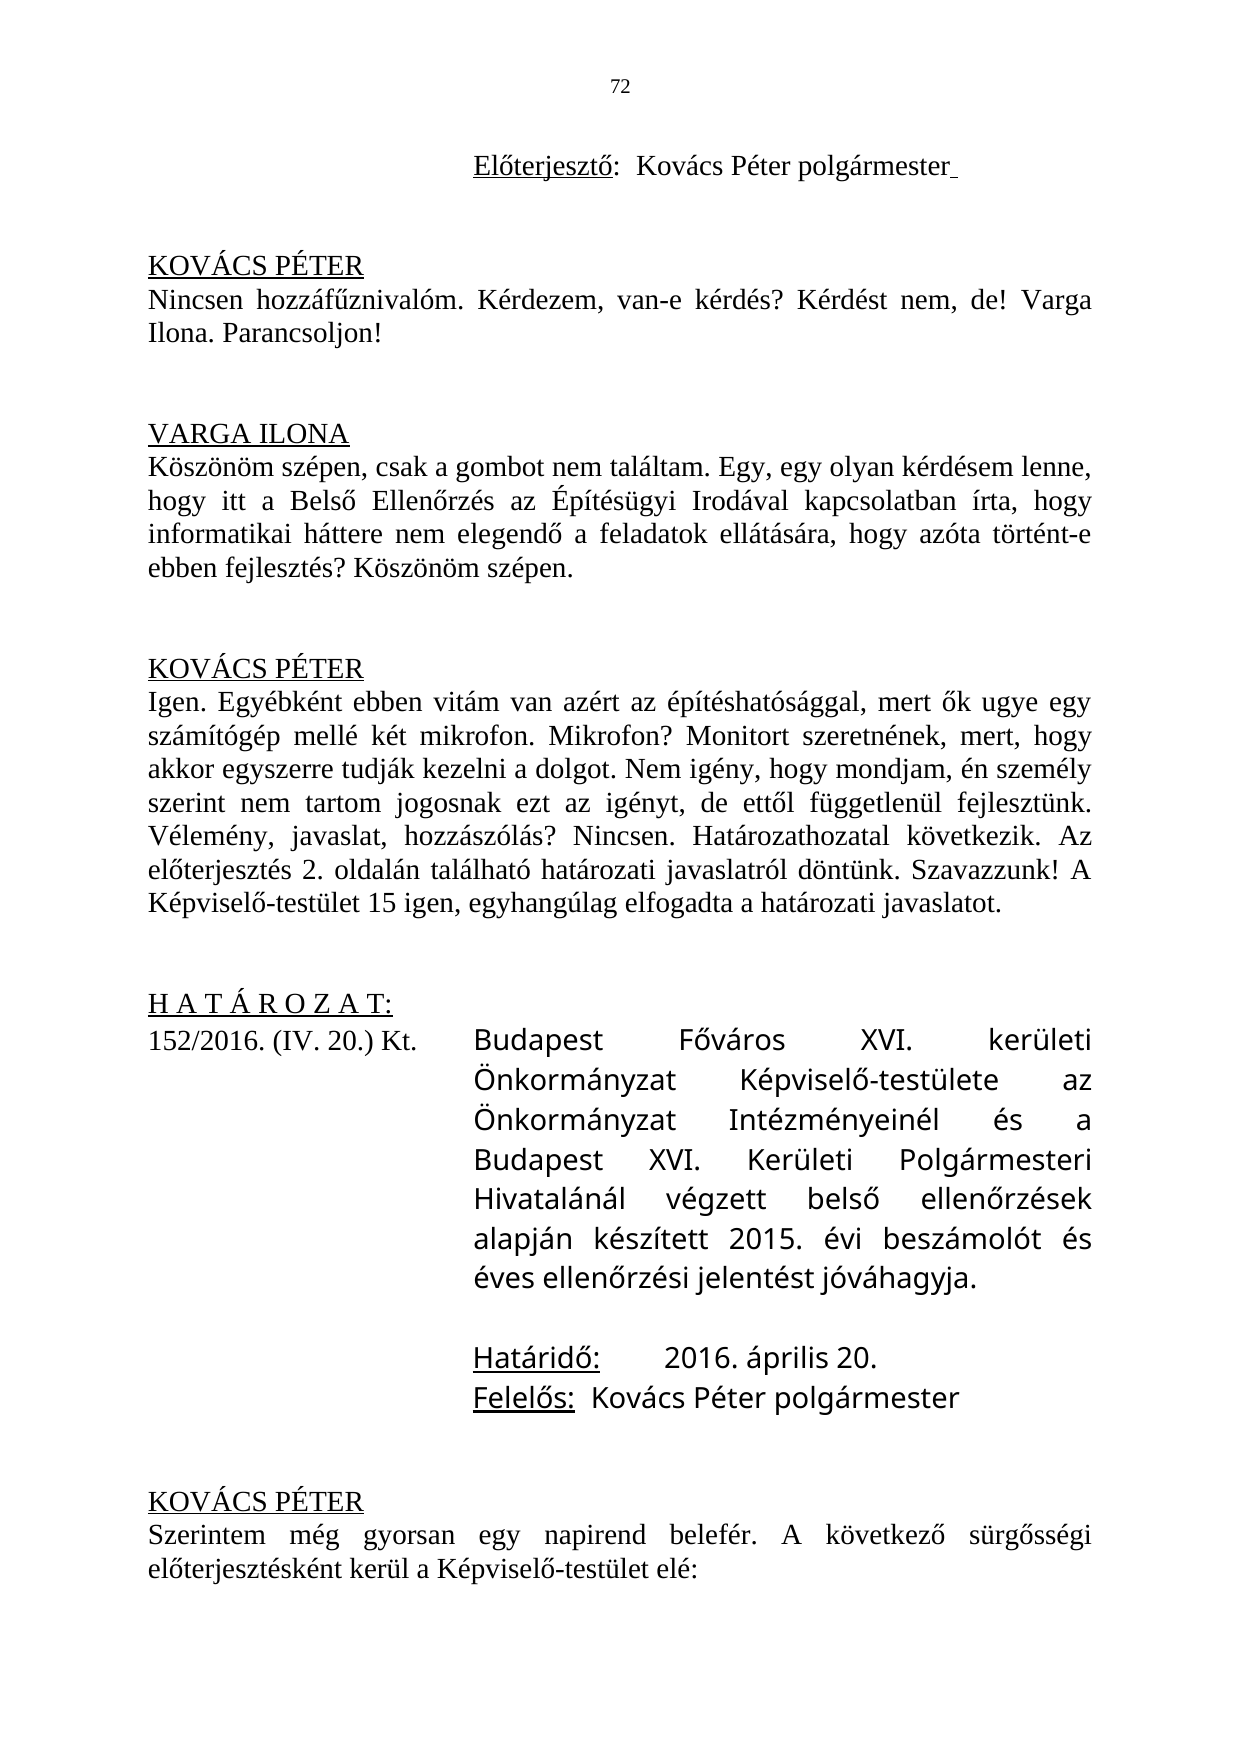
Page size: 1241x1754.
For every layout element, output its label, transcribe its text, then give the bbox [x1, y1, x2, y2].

text H A T Á R O Z A T: [148, 986, 1093, 1020]
text Határidő: 2016. április 20. [472, 1337, 1093, 1377]
text Nincsen hozzáfűznivalóm. Kérdezem, van-e kérdés? Kérdést nem, de! Varga Ilona. Parancsoljon! [148, 282, 1093, 349]
text Felelős: Kovács Péter polgármester [472, 1377, 1093, 1417]
text Előterjesztő: Kovács Péter polgármester [473, 148, 1093, 181]
text Köszönöm szépen, csak a gombot nem találtam. Egy, egy olyan kérdésem lenne, hogy itt a Belső Ellenőrzés az Építésügyi Irodával kapcsolatban írta, hogy informatikai háttere nem elegendő a feladatok ellátására, hogy azóta történt-e ebben fejlesztés? Köszönöm szépen. [148, 449, 1093, 584]
text Szerintem még gyorsan egy napirend belefér. A következő sürgősségi előterjesztésként kerül a Képviselő-testület elé: [148, 1517, 1093, 1584]
text KOVÁCS PÉTER [148, 248, 1093, 282]
text VARGA ILONA [148, 416, 1093, 449]
text 152/2016. (IV. 20.) Kt. Budapest Főváros XVI. kerületi Önkormányzat Képviselő-testülete az Önkormányzat Intézményeinél és a Budapest XVI. Kerületi Polgármesteri Hivatalánál végzett belső ellenőrzések alapján készített 2015. évi beszámolót és éves ellenőrzési jelentést jóváhagyja. [148, 1020, 1093, 1297]
text Igen. Egyébként ebben vitám van azért az építéshatósággal, mert ők ugye egy számítógép mellé két mikrofon. Mikrofon? Monitort szeretnének, mert, hogy akkor egyszerre tudják kezelni a dolgot. Nem igény, hogy mondjam, én személy szerint nem tartom jogosnak ezt az igényt, de ettől függetlenül fejlesztünk. Vélemény, javaslat, hozzászólás? Nincsen. Határozathozatal következik. Az előterjesztés 2. oldalán található határozati javaslatról döntünk. Szavazzunk! A Képviselő-testület 15 igen, egyhangúlag elfogadta a határozati javaslatot. [148, 684, 1093, 919]
text KOVÁCS PÉTER [148, 651, 1093, 684]
text KOVÁCS PÉTER [148, 1484, 1093, 1517]
